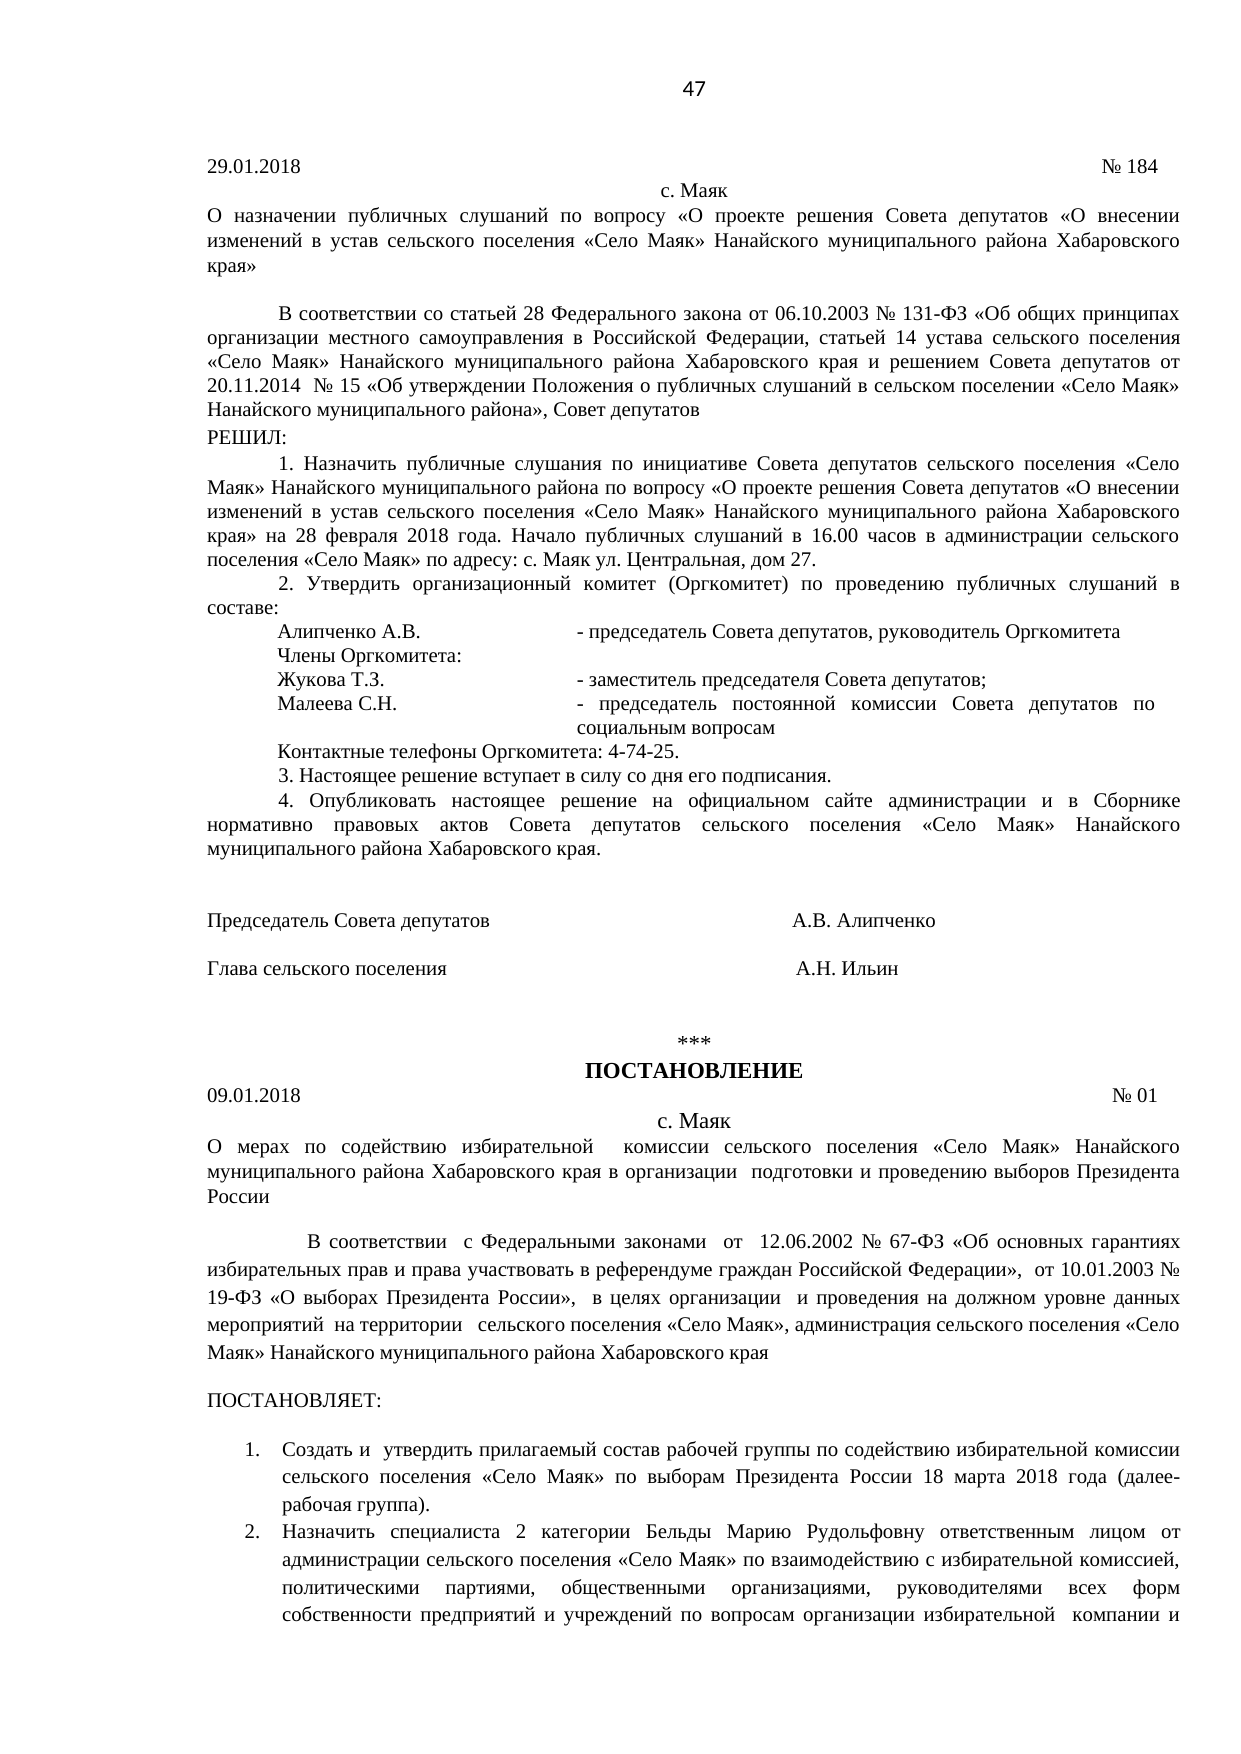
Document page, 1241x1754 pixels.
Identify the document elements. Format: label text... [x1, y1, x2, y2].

text О назначении публичных слушаний по вопросу «О проекте решения Совета депутатов «О внесении изменений в устав сельского поселения «Село Маяк» Нанайского муниципального района Хабаровского края» [207, 202, 1181, 277]
text 09.01.2018 № 01 [207, 1083, 1181, 1107]
text О мерах по содействию избирательной комиссии сельского поселения «Село Маяк» Нанайского муниципального района Хабаровского края в организации подготовки и проведению выборов Президента России [207, 1133, 1181, 1208]
text ПОСТАНОВЛЯЕТ: [207, 1388, 1181, 1412]
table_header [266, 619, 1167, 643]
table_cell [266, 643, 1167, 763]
text ПОСТАНОВЛЕНИЕ [207, 1057, 1181, 1083]
text Председатель Совета депутатов А.В. Алипченко [207, 908, 1181, 932]
text Глава сельского поселения А.Н. Ильин [207, 956, 1181, 980]
text 1. Назначить публичные слушания по инициативе Совета депутатов сельского поселения «Село Маяк» Нанайского муниципального района по вопросу «О проекте решения Совета депутатов «О внесении изменений в устав сельского поселения «Село Маяк» Нанайского муниципального района Хабаровского края» на 28 февраля 2018 года. Начало публичных слушаний в 16.00 часов в администрации сельского поселения «Село Маяк» по адресу: с. Маяк ул. Центральная, дом 27. [207, 451, 1181, 571]
text В соответствии со статьей 28 Федерального закона от 06.10.2003 № 131-ФЗ «Об общих принципах организации местного самоуправления в Российской Федерации, статьей 14 устава сельского поселения «Село Маяк» Нанайского муниципального района Хабаровского края и решением Совета депутатов от 20.11.2014 № 15 «Об утверждении Положения о публичных слушаний в сельском поселении «Село Маяк» Нанайского муниципального района», Совет депутатов [207, 301, 1181, 421]
text РЕШИЛ: [207, 421, 1181, 451]
text 2. Утвердить организационный комитет (Оргкомитет) по проведению публичных слушаний в составе: [207, 571, 1181, 619]
text 4. Опубликовать настоящее решение на официальном сайте администрации и в Сборнике нормативно правовых актов Совета депутатов сельского поселения «Село Маяк» Нанайского муниципального района Хабаровского края. [207, 787, 1181, 860]
list Создать и утвердить прилагаемый состав рабочей группы по содействию избирательной комиссии сельского поселения «Село Маяк» по выборам Президента России 18 марта 2018 года (далее-рабочая группа). [244, 1437, 1181, 1516]
text В соответствии с Федеральными законами от 12.06.2002 № 67-ФЗ «Об основных гарантиях избирательных прав и права участвовать в референдуме граждан Российской Федерации», от 10.01.2003 № 19-ФЗ «О выборах Президента России», в целях организации и проведения на должном уровне данных мероприятий на территории сельского поселения «Село Маяк», администрация сельского поселения «Село Маяк» Нанайского муниципального района Хабаровского края [207, 1229, 1181, 1364]
text 3. Настоящее решение вступает в силу со дня его подписания. [207, 763, 1181, 787]
text 29.01.2018 № 184 [207, 154, 1181, 178]
text *** [207, 1030, 1181, 1057]
text с. Маяк [207, 1107, 1181, 1133]
text с. Маяк [207, 178, 1181, 202]
